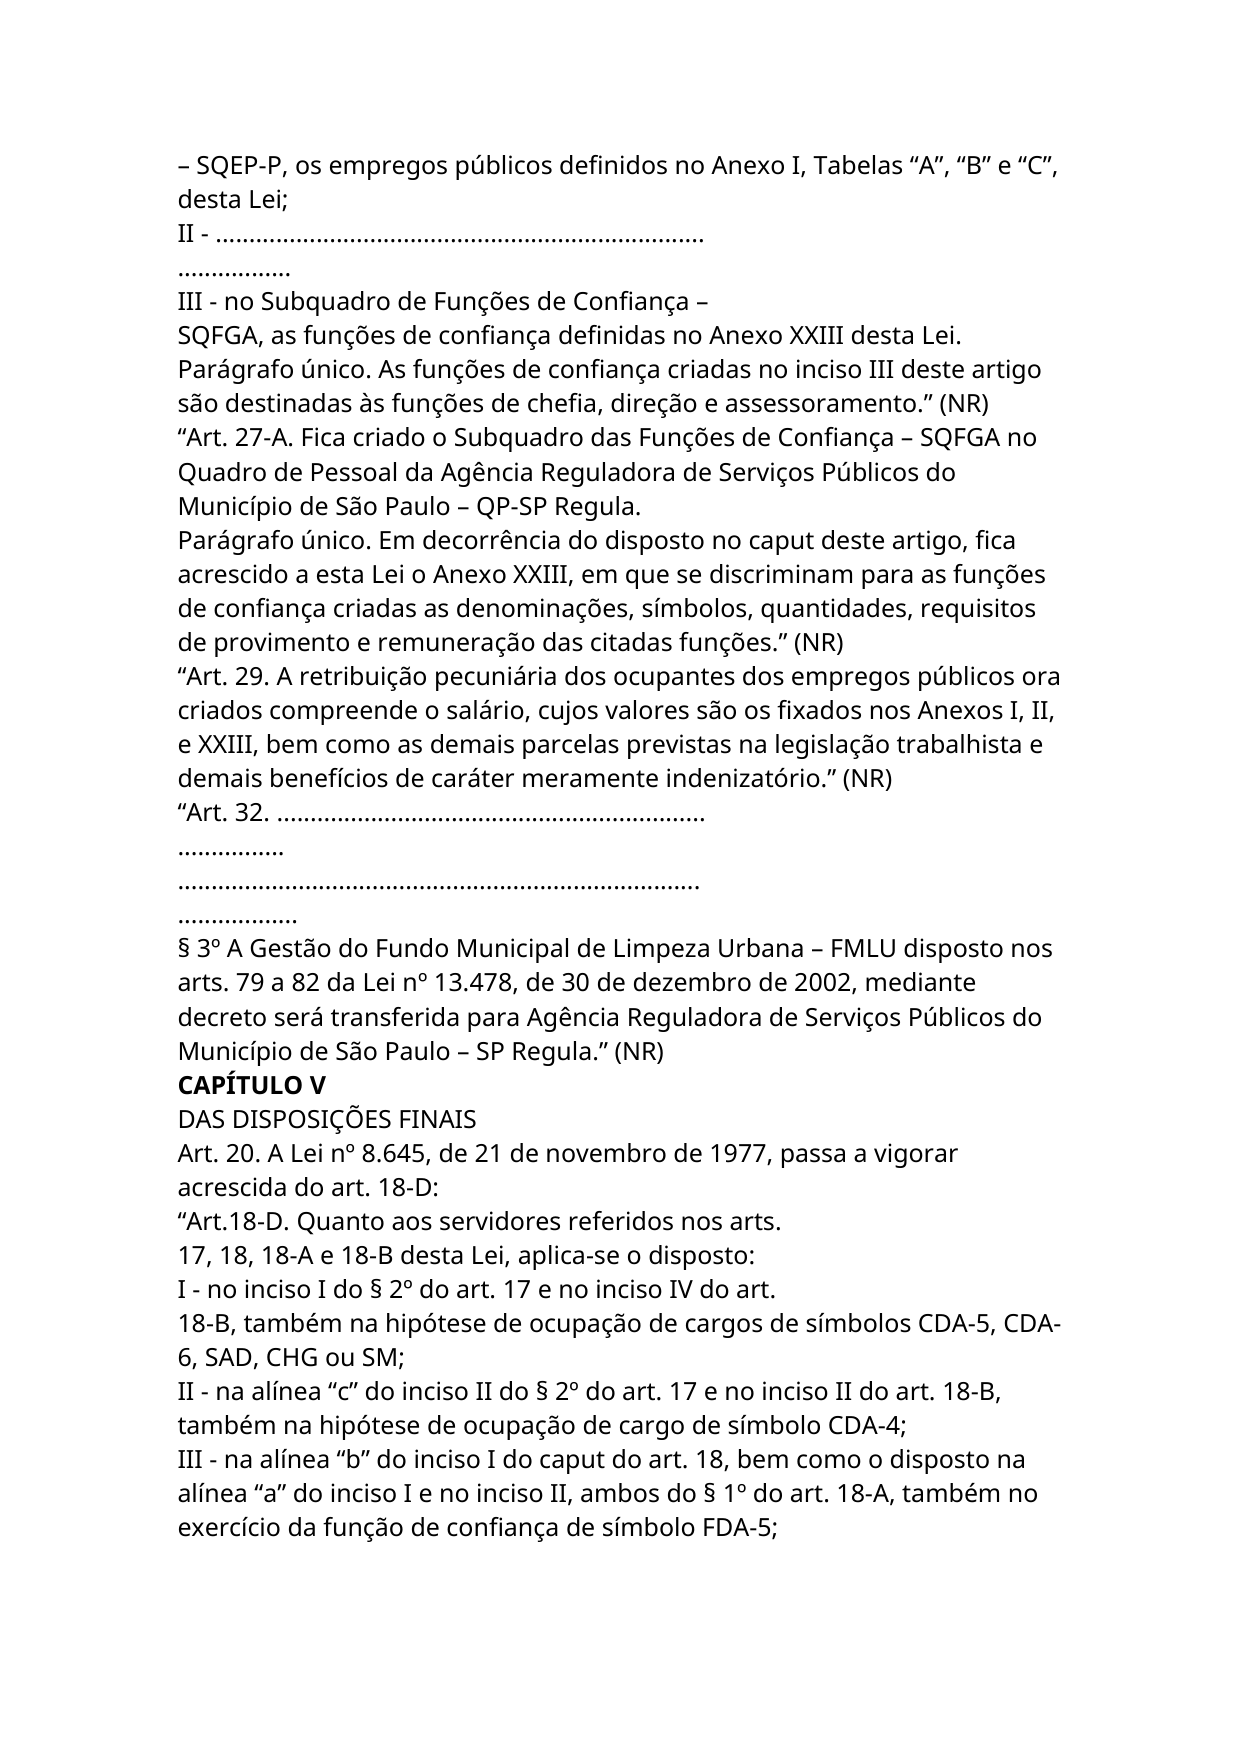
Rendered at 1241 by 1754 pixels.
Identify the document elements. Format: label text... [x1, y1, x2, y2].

text § 3º A Gestão do Fundo Municipal de Limpeza Urbana – FMLU disposto nos arts. 79 a 82 da Lei nº 13.478, de 30 de dezembro de 2002, mediante decreto será transferida para Agência Reguladora de Serviços Públicos do Município de São Paulo – SP Regula.” (NR) [177, 931, 1063, 1067]
text Art. 20. A Lei nº 8.645, de 21 de novembro de 1977, passa a vigorar acrescida do art. 18-D: [177, 1135, 1063, 1203]
text “Art. 29. A retribuição pecuniária dos ocupantes dos empregos públicos ora criados compreende o salário, cujos valores são os fixados nos Anexos I, II, e XXIII, bem como as demais parcelas previstas na legislação trabalhista e demais benefícios de caráter meramente indenizatório.” (NR) [177, 658, 1063, 795]
text SQFGA, as funções de confiança definidas no Anexo XXIII desta Lei. [177, 318, 1063, 352]
text II - na alínea “c” do inciso II do § 2º do art. 17 e no inciso II do art. 18-B, também na hipótese de ocupação de cargo de símbolo CDA-4; [177, 1374, 1063, 1442]
text Parágrafo único. As funções de confiança criadas no inciso III deste artigo são destinadas às funções de chefia, direção e assessoramento.” (NR) [177, 352, 1063, 420]
text .................. [177, 897, 1063, 931]
text DAS DISPOSIÇÕES FINAIS [177, 1101, 1063, 1135]
text – SQEP-P, os empregos públicos definidos no Anexo I, Tabelas “A”, “B” e “C”, desta Lei; [177, 148, 1063, 216]
text Parágrafo único. Em decorrência do disposto no caput deste artigo, fica acrescido a esta Lei o Anexo XXIII, em que se discriminam para as funções de confiança criadas as denominações, símbolos, quantidades, requisitos de provimento e remuneração das citadas funções.” (NR) [177, 522, 1063, 658]
text CAPÍTULO V [177, 1067, 1063, 1101]
text I - no inciso I do § 2º do art. 17 e no inciso IV do art. [177, 1272, 1063, 1306]
text ................ [177, 829, 1063, 863]
text “Art.18-D. Quanto aos servidores referidos nos arts. [177, 1203, 1063, 1238]
text 18-B, também na hipótese de ocupação de cargos de símbolos CDA-5, CDA-6, SAD, CHG ou SM; [177, 1306, 1063, 1374]
text 17, 18, 18-A e 18-B desta Lei, aplica-se o disposto: [177, 1238, 1063, 1272]
text “Art. 27-A. Fica criado o Subquadro das Funções de Confiança – SQFGA no Quadro de Pessoal da Agência Reguladora de Serviços Públicos do Município de São Paulo – QP-SP Regula. [177, 420, 1063, 522]
text III - na alínea “b” do inciso I do caput do art. 18, bem como o disposto na alínea “a” do inciso I e no inciso II, ambos do § 1º do art. 18-A, também no exercício da função de confiança de símbolo FDA-5; [177, 1442, 1063, 1544]
text II - ......................................................................... [177, 216, 1063, 250]
text ................. [177, 250, 1063, 284]
text .............................................................................. [177, 863, 1063, 897]
text III - no Subquadro de Funções de Confiança – [177, 284, 1063, 318]
text “Art. 32. ................................................................ [177, 795, 1063, 829]
